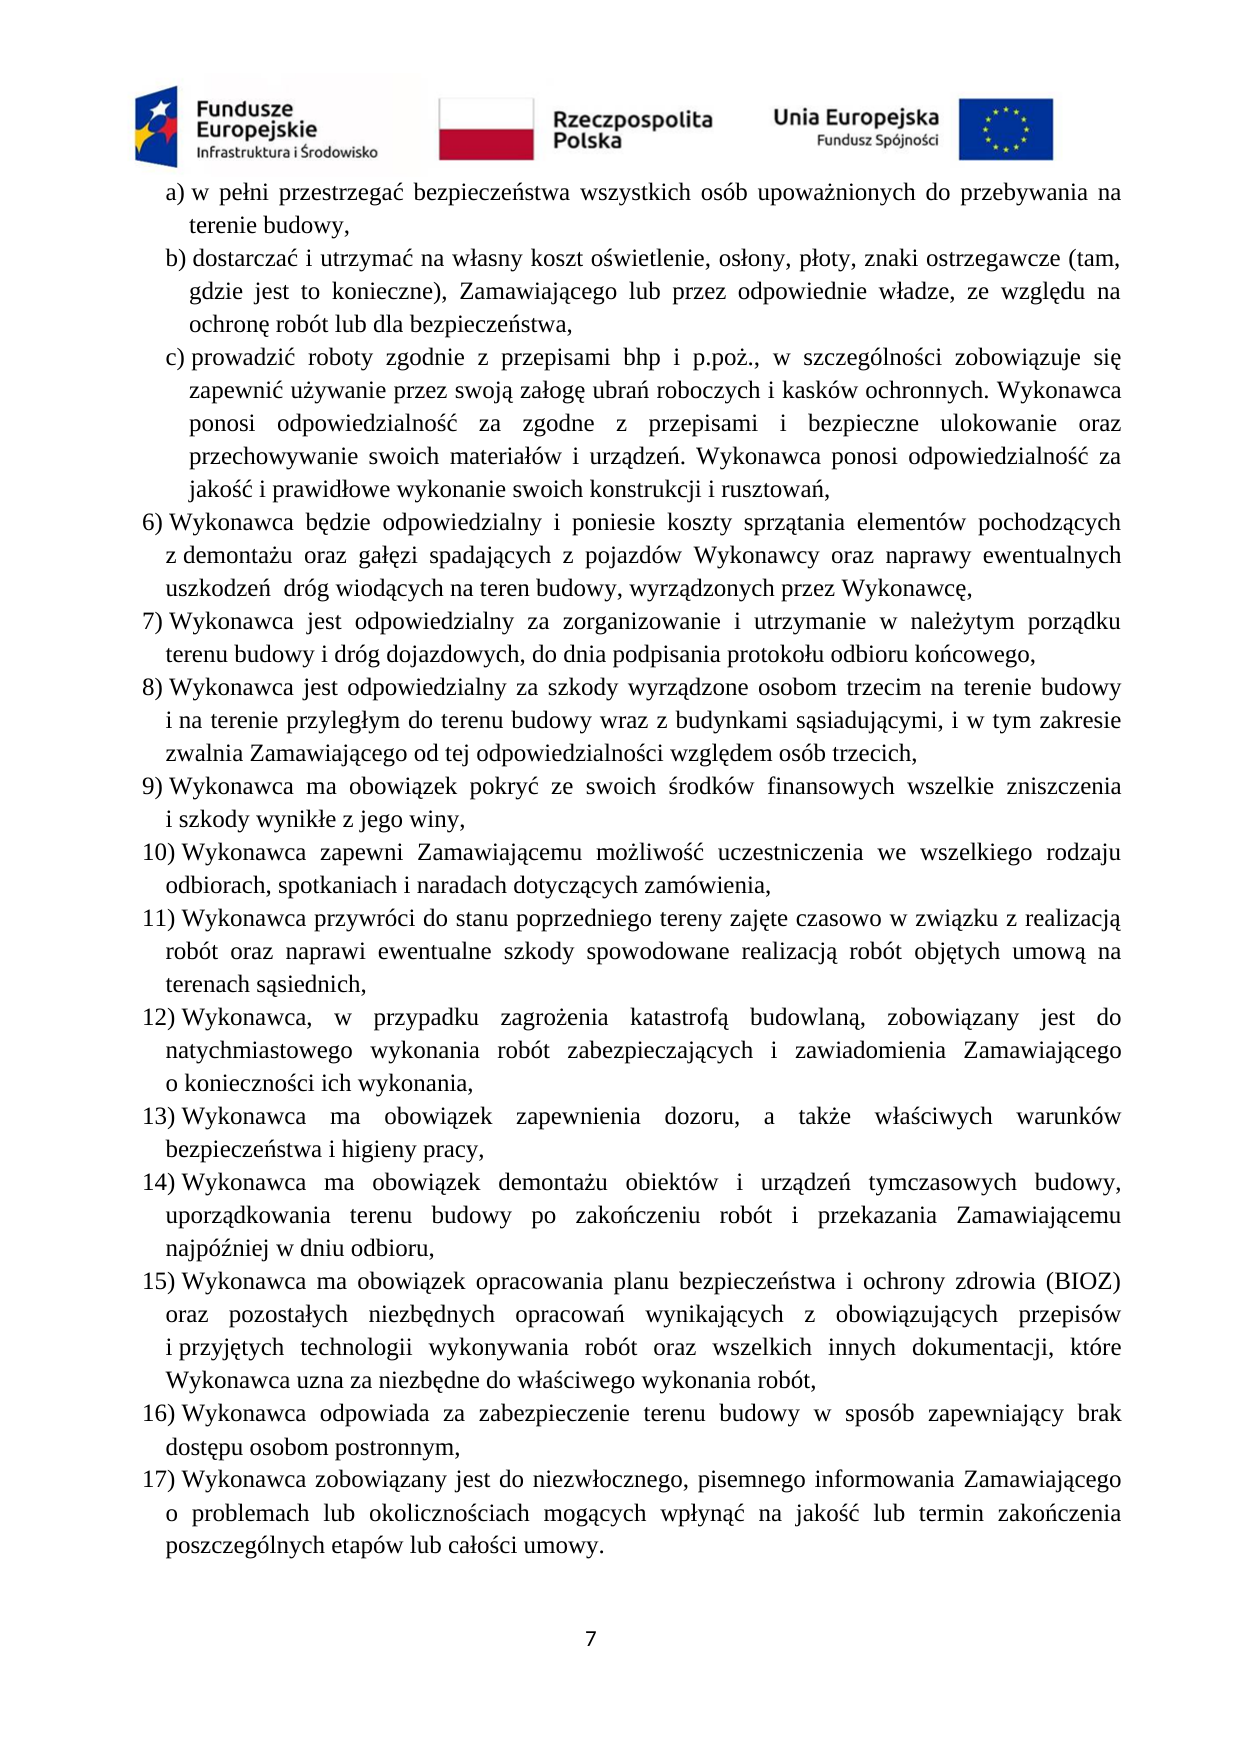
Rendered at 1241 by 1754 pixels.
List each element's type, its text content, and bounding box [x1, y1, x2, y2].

list Wykonawca przywróci do stanu poprzedniego tereny zajęte czasowo w związku z realizacją robót oraz naprawi ewentualne szkody spowodowane realizacją robót objętych umową na terenach sąsiednich, [142, 903, 1122, 998]
list Wykonawca będzie odpowiedzialny i poniesie koszty sprzątania elementów pochodzących z demontażu oraz gałęzi spadających z pojazdów Wykonawcy oraz naprawy ewentualnych uszkodzeń dróg wiodących na teren budowy, wyrządzonych przez Wykonawcę, [142, 507, 1122, 602]
list w pełni przestrzegać bezpieczeństwa wszystkich osób upoważnionych do przebywania na terenie budowy, [165, 177, 1122, 238]
list Wykonawca zapewni Zamawiającemu możliwość uczestniczenia we wszelkiego rodzaju odbiorach, spotkaniach i naradach dotyczących zamówienia, [142, 837, 1122, 899]
list dostarczać i utrzymać na własny koszt oświetlenie, osłony, płoty, znaki ostrzegawcze (tam, gdzie jest to konieczne), Zamawiającego lub przez odpowiednie władze, ze względu na ochronę robót lub dla bezpieczeństwa, [165, 243, 1122, 338]
list Wykonawca, w przypadku zagrożenia katastrofą budowlaną, zobowiązany jest do natychmiastowego wykonania robót zabezpieczających i zawiadomienia Zamawiającego o konieczności ich wykonania, [142, 1002, 1122, 1097]
list Wykonawca jest odpowiedzialny za zorganizowanie i utrzymanie w należytym porządku terenu budowy i dróg dojazdowych, do dnia podpisania protokołu odbioru końcowego, [142, 606, 1122, 668]
list Wykonawca zobowiązany jest do niezwłocznego, pisemnego informowania Zamawiającego o problemach lub okolicznościach mogących wpłynąć na jakość lub termin zakończenia poszczególnych etapów lub całości umowy. [142, 1464, 1122, 1559]
list prowadzić roboty zgodnie z przepisami bhp i p.poż., w szczególności zobowiązuje się zapewnić używanie przez swoją załogę ubrań roboczych i kasków ochronnych. Wykonawca ponosi odpowiedzialność za zgodne z przepisami i bezpieczne ulokowanie oraz przechowywanie swoich materiałów i urządzeń. Wykonawca ponosi odpowiedzialność za jakość i prawidłowe wykonanie swoich konstrukcji i rusztowań, [165, 342, 1122, 503]
list Wykonawca ma obowiązek pokryć ze swoich środków finansowych wszelkie zniszczenia i szkody wynikłe z jego winy, [142, 771, 1122, 833]
list Wykonawca ma obowiązek opracowania planu bezpieczeństwa i ochrony zdrowia (BIOZ) oraz pozostałych niezbędnych opracowań wynikających z obowiązujących przepisów i przyjętych technologii wykonywania robót oraz wszelkich innych dokumentacji, które Wykonawca uzna za niezbędne do właściwego wykonania robót, [142, 1266, 1122, 1394]
picture [118, 73, 1064, 177]
list Wykonawca ma obowiązek demontażu obiektów i urządzeń tymczasowych budowy, uporządkowania terenu budowy po zakończeniu robót i przekazania Zamawiającemu najpóźniej w dniu odbioru, [142, 1167, 1122, 1262]
list Wykonawca ma obowiązek zapewnienia dozoru, a także właściwych warunków bezpieczeństwa i higieny pracy, [142, 1101, 1122, 1163]
list Wykonawca jest odpowiedzialny za szkody wyrządzone osobom trzecim na terenie budowy i na terenie przyległym do terenu budowy wraz z budynkami sąsiadującymi, i w tym zakresie zwalnia Zamawiającego od tej odpowiedzialności względem osób trzecich, [142, 672, 1122, 767]
list Wykonawca odpowiada za zabezpieczenie terenu budowy w sposób zapewniający brak dostępu osobom postronnym, [142, 1398, 1122, 1460]
